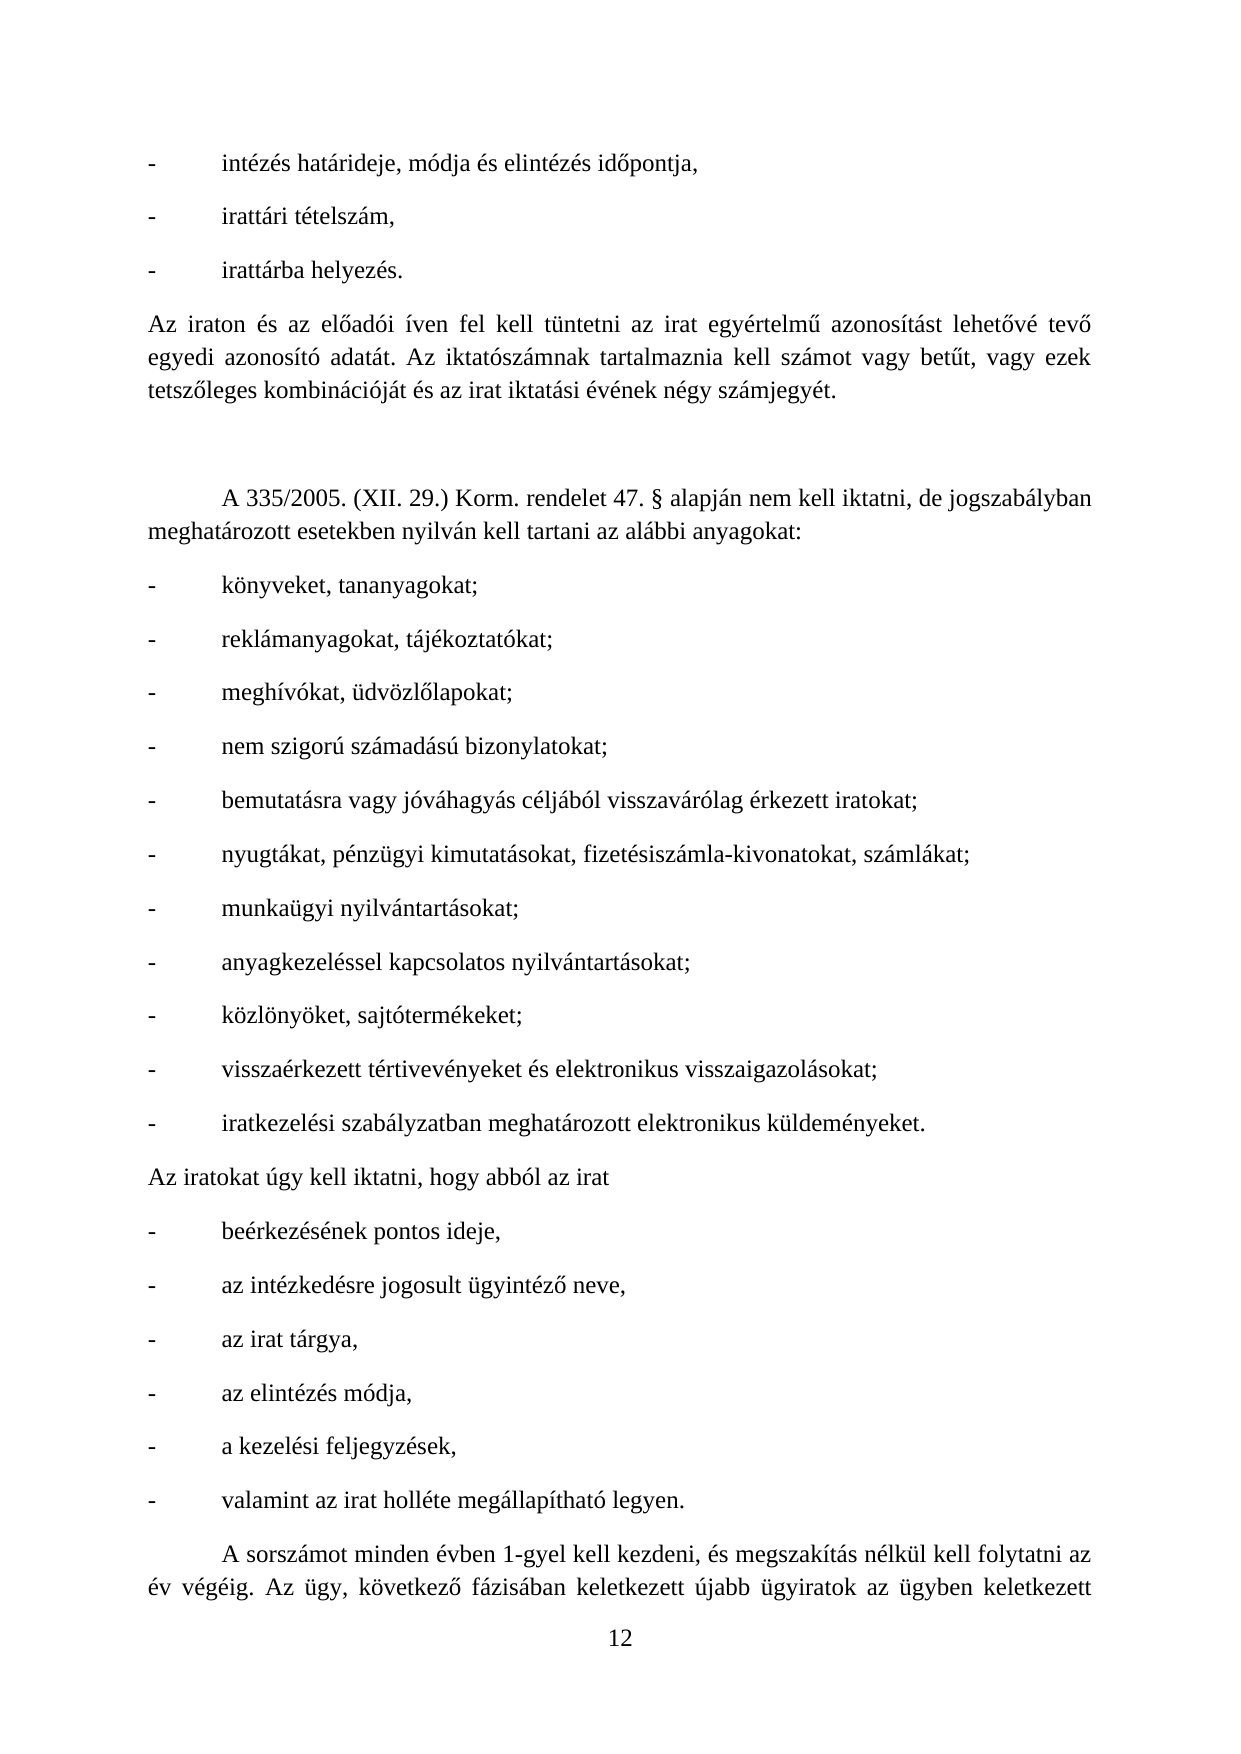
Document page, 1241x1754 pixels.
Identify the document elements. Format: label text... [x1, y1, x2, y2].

text - irattári tételszám, [148, 201, 1093, 230]
text - visszaérkezett tértivevényeket és elektronikus visszaigazolásokat; [148, 1054, 1093, 1083]
text - könyveket, tananyagokat; [148, 570, 1093, 598]
text - meghívókat, üdvözlőlapokat; [148, 677, 1093, 706]
text - nyugtákat, pénzügyi kimutatásokat, fizetésiszámla-kivonatokat, számlákat; [148, 839, 1093, 868]
text - intézés határideje, módja és elintézés időpontja, [148, 148, 1093, 176]
text - irattárba helyezés. [148, 255, 1093, 284]
text - iratkezelési szabályzatban meghatározott elektronikus küldeményeket. [148, 1108, 1093, 1137]
text - az intézkedésre jogosult ügyintéző neve, [148, 1270, 1093, 1299]
text - beérkezésének pontos ideje, [148, 1216, 1093, 1245]
text - az irat tárgya, [148, 1324, 1093, 1352]
text Az iraton és az előadói íven fel kell tüntetni az irat egyértelmű azonosítást lehetővé tevő egyedi azonosító adatát. Az iktatószámnak tartalmaznia kell számot vagy betűt, vagy ezek tetszőleges kombinációját és az irat iktatási évének négy számjegyét. [148, 309, 1093, 404]
text - valamint az irat holléte megállapítható legyen. [148, 1485, 1093, 1514]
text - nem szigorú számadású bizonylatokat; [148, 731, 1093, 760]
text - bemutatásra vagy jóváhagyás céljából visszavárólag érkezett iratokat; [148, 785, 1093, 814]
text - anyagkezeléssel kapcsolatos nyilvántartásokat; [148, 947, 1093, 976]
text - munkaügyi nyilvántartásokat; [148, 893, 1093, 922]
text Az iratokat úgy kell iktatni, hogy abból az irat [148, 1162, 1093, 1191]
text - reklámanyagokat, tájékoztatókat; [148, 624, 1093, 652]
text - közlönyöket, sajtótermékeket; [148, 1001, 1093, 1029]
text A 335/2005. (XII. 29.) Korm. rendelet 47. § alapján nem kell iktatni, de jogszabályban meghatározott esetekben nyilván kell tartani az alábbi anyagokat: [148, 483, 1093, 545]
text - a kezelési feljegyzések, [148, 1431, 1093, 1460]
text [148, 1539, 1093, 1601]
text - az elintézés módja, [148, 1378, 1093, 1406]
